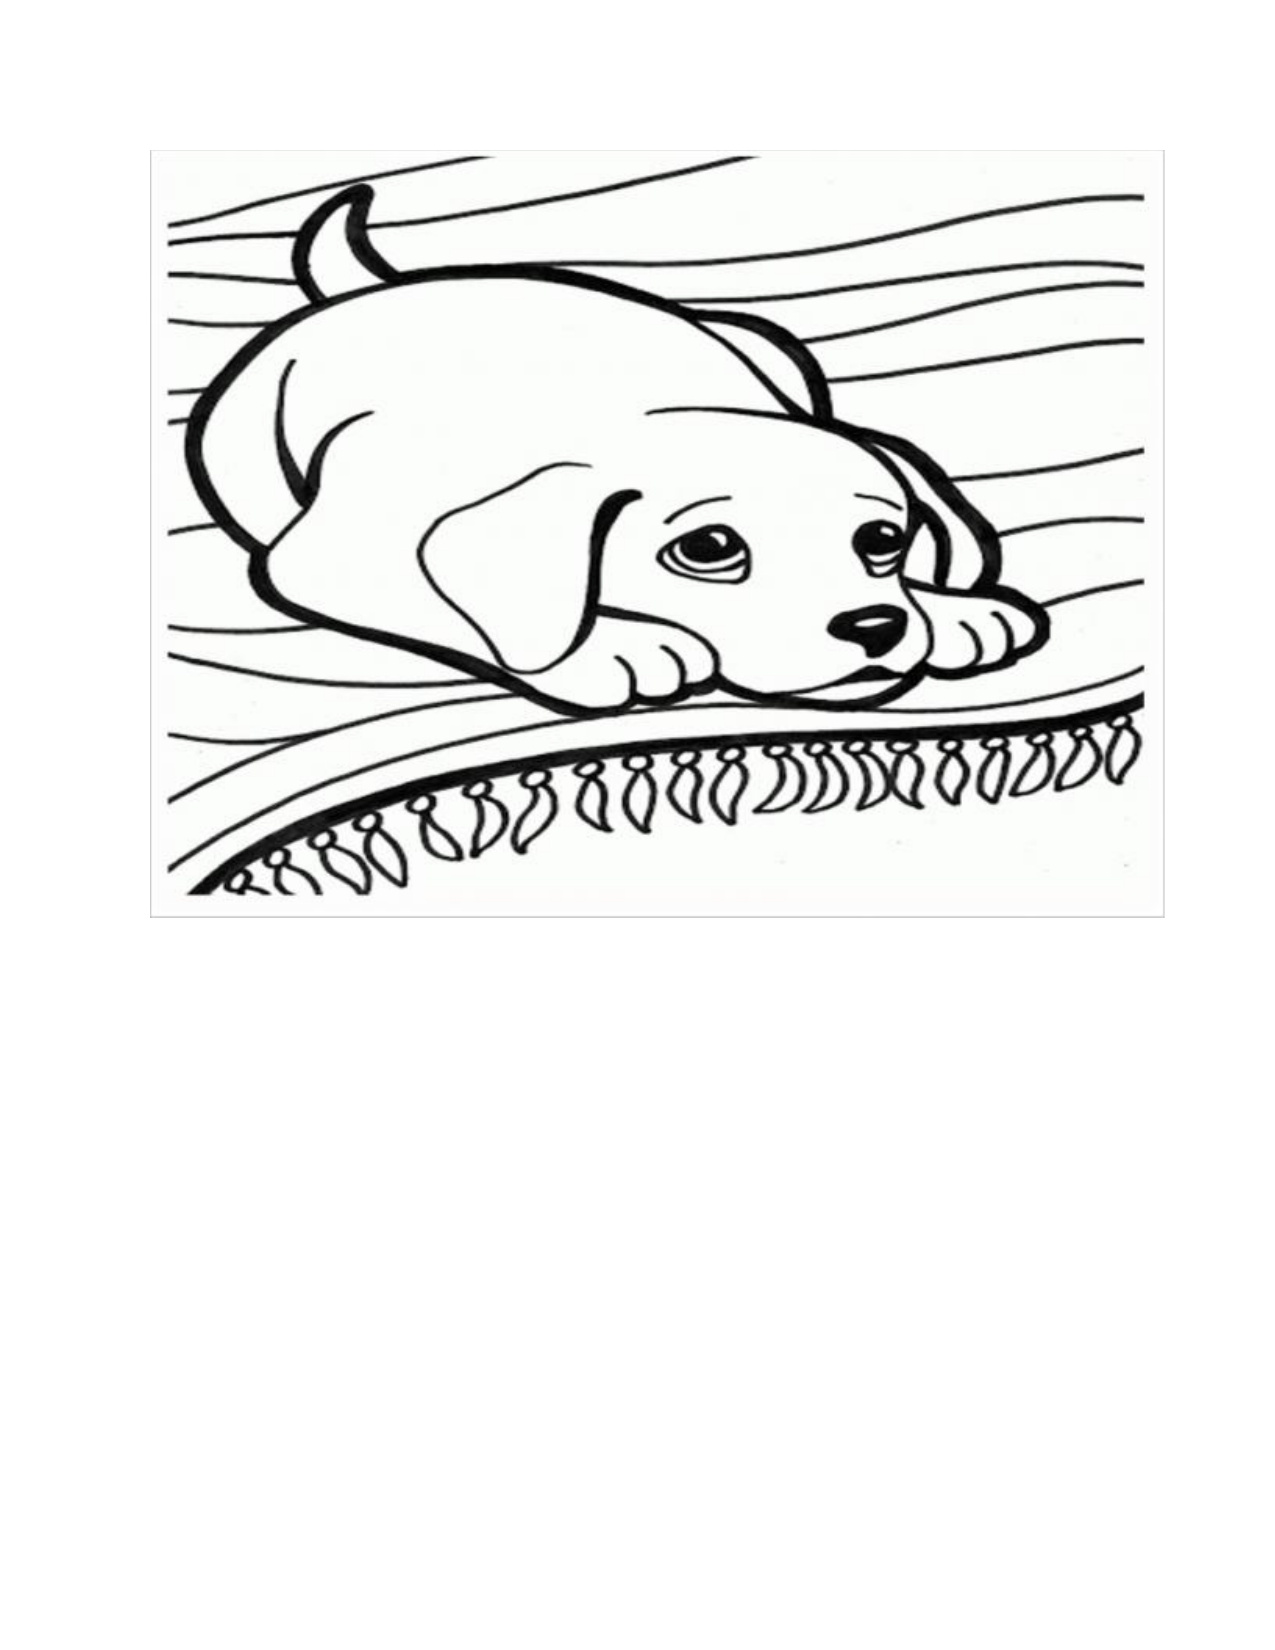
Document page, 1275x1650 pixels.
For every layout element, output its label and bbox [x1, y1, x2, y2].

picture [150, 150, 1165, 918]
